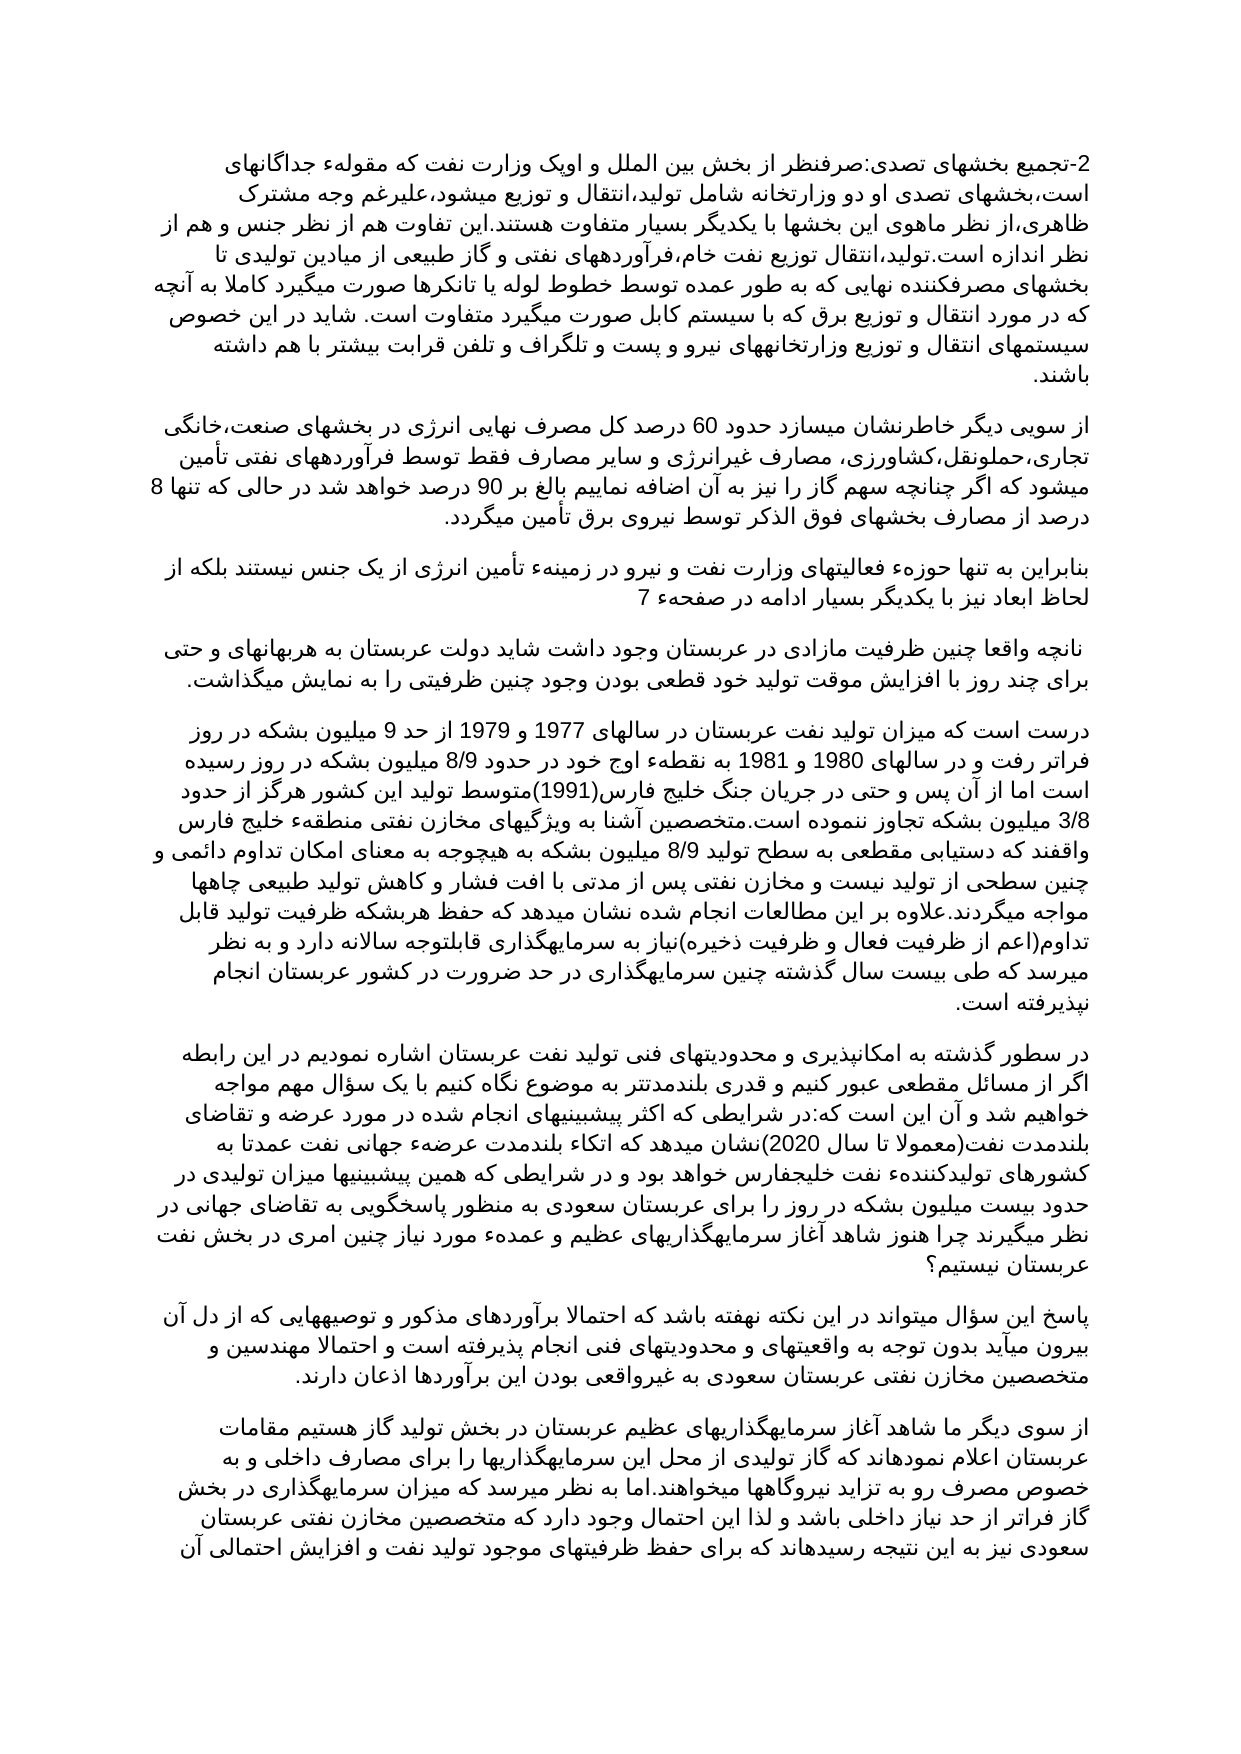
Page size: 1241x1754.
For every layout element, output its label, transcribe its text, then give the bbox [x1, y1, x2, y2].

text بنابراین به تنها حوزهء فعالیت‏های وزارت نفت و نیرو در زمینهء تأمین‏ انرژی از یک جنس نیستند بلکه از لحاظ ابعاد نیز با یکدیگر بسیار ادامه در صفحهء 7 [150, 554, 1090, 611]
text 2-تجمیع بخش‏های تصدی:صرفنظر از بخش بین الملل و اوپک‏ وزارت نفت که مقولهء جداگانه‏ای است،بخش‏های تصدی او دو وزارتخانه‏ شامل تولید،انتقال و توزیع می‏شود،علی‏رغم وجه مشترک ظاهری،از نظر ماهوی این بخش‏ها با یکدیگر بسیار متفاوت هستند.این تفاوت هم از نظر جنس و هم از نظر اندازه است.تولید،انتقال توزیع نفت خام،فرآورده‏های‏ نفتی و گاز طبیعی از میادین تولیدی تا بخش‏های مصرف‏کننده نهایی که به‏ طور عمده توسط خطوط لوله یا تانکرها صورت می‏گیرد کاملا به آنچه که در مورد انتقال و توزیع برق که با سیستم کابل صورت می‏گیرد متفاوت است. شاید در این خصوص سیستم‏های انتقال و توزیع وزارتخانه‏های نیرو و پست و تلگراف و تلفن قرابت بیشتر با هم داشته باشند. [150, 150, 1090, 388]
text در سطور گذشته به امکان‏پذیری و محدودیتهای فنی تولید نفت عربستان اشاره‏ نمودیم در این رابطه اگر از مسائل مقطعی عبور کنیم و قدری بلندمدت‏تر به موضوع نگاه کنیم با یک سؤال مهم مواجه خواهیم شد و آن این‏ است که:در شرایطی که اکثر پیش‏بینی‏های انجام‏ شده در مورد عرضه و تقاضای بلندمدت نفت‏(معمولا تا سال 2020)نشان می‏دهد که اتکاء بلندمدت عرضهء جهانی نفت عمدتا به‏ کشورهای تولیدکنندهء نفت خلیج‏فارس خواهد بود و در شرایطی که همین پیش‏بینی‏ها میزان‏ تولیدی در حدود بیست میلیون بشکه در روز را برای عربستان سعودی به منظور پاسخگویی به‏ تقاضای جهانی در نظر می‏گیرند چرا هنوز شاهد آغاز سرمایه‏گذاری‏های عظیم و عمدهء مورد نیاز چنین امری در بخش نفت عربستان نیستیم؟ [150, 1039, 1090, 1277]
text پاسخ این سؤال می‏تواند در این نکته نهفته‏ باشد که احتمالا برآوردهای مذکور و توصیه‏هایی‏ که از دل آن بیرون می‏آید بدون توجه به‏ واقعیت‏های و محدودیت‏های فنی انجام پذیرفته‏ است و احتمالا مهندسین و متخصصین مخازن‏ نفتی عربستان سعودی به غیرواقعی بودن این‏ برآوردها اذعان دارند. [150, 1302, 1090, 1389]
text از سویی دیگر خاطرنشان می‏سازد حدود 60 درصد کل مصرف نهایی‏ انرژی در بخش‏های صنعت،خانگی تجاری،حمل‏ونقل،کشاورزی، مصارف غیرانرژی و سایر مصارف فقط توسط فرآورده‏های نفتی تأمین‏ می‏شود که اگر چنانچه سهم گاز را نیز به آن اضافه نماییم بالغ بر 90 درصد خواهد شد در حالی که تنها 8 درصد از مصارف بخش‏های فوق الذکر توسط نیروی برق تأمین می‏گردد. [150, 412, 1090, 529]
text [150, 1413, 1090, 1561]
text نانچه واقعا چنین ظرفیت مازادی در عربستان‏ وجود داشت شاید دولت عربستان به هربهانه‏ای‏ و حتی برای چند روز با افزایش موقت تولید خود قطعی بودن وجود چنین ظرفیتی را به‏ نمایش می‏گذاشت. [150, 635, 1090, 692]
text درست است که میزان تولید نفت عربستان‏ در سالهای 1977 و 1979 از حد 9 میلیون بشکه‏ در روز فراتر رفت و در سالهای 1980 و 1981 به‏ نقطهء اوج خود در حدود 8/9 میلیون بشکه در روز رسیده است اما از آن پس و حتی در جریان‏ جنگ خلیج فارس(1991)متوسط تولید این‏ کشور هرگز از حدود 3/8 میلیون بشکه تجاوز ننموده است.متخصصین آشنا به ویژگیهای‏ مخازن نفتی منطقهء خلیج فارس واقفند که‏ دستیابی مقطعی به سطح تولید 8/9 میلیون‏ بشکه به هیچ‏وجه به معنای امکان تداوم دائمی‏ و چنین سطحی از تولید نیست و مخازن نفتی‏ پس از مدتی با افت فشار و کاهش تولید طبیعی‏ چاهها مواجه می‏گردند.علاوه بر این مطالعات‏ انجام شده نشان می‏دهد که حفظ هربشکه‏ ظرفیت تولید قابل تداوم(اعم از ظرفیت فعال و ظرفیت ذخیره)نیاز به سرمایه‏گذاری قابل‏توجه‏ سالانه دارد و به نظر می‏رسد که طی بیست سال‏ گذشته چنین سرمایه‏گذاری در حد ضرورت در کشور عربستان انجام نپذیرفته است. [150, 717, 1090, 1015]
